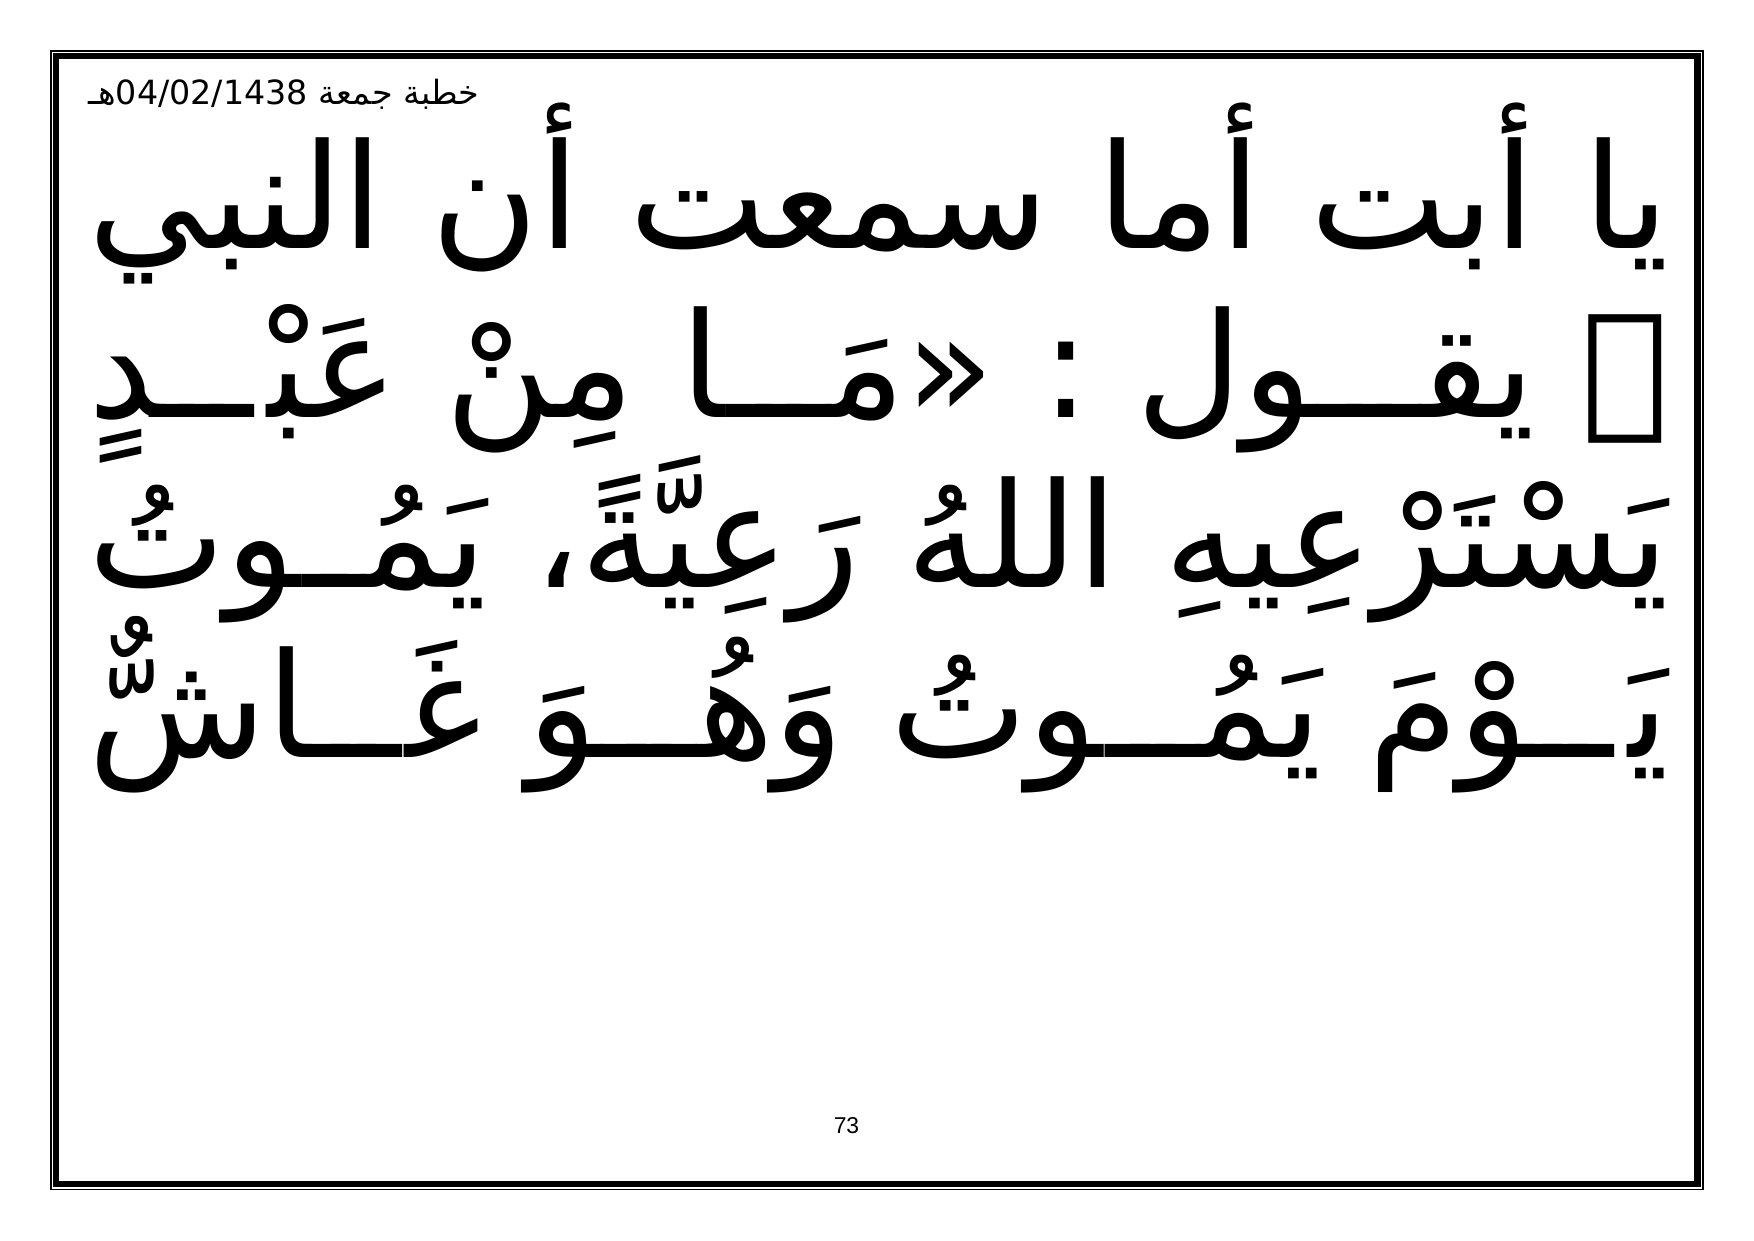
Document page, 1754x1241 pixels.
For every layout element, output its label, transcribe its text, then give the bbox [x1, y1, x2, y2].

text يا أبت أما سمعت أن النبي يقول : «مَا مِنْ عَبْدٍ يَسْتَرْعِيهِ اللهُ رَعِيَّةً، يَمُوتُ يَوْمَ يَمُوتُ وَهُوَ غَاشٌّ لِرَعِيَّتِهِ، إِلَّا حَرَّمَ اللهُ عَلَيْهِ الْجَنَّةَ» رواه مسلم . [89, 113, 1669, 792]
